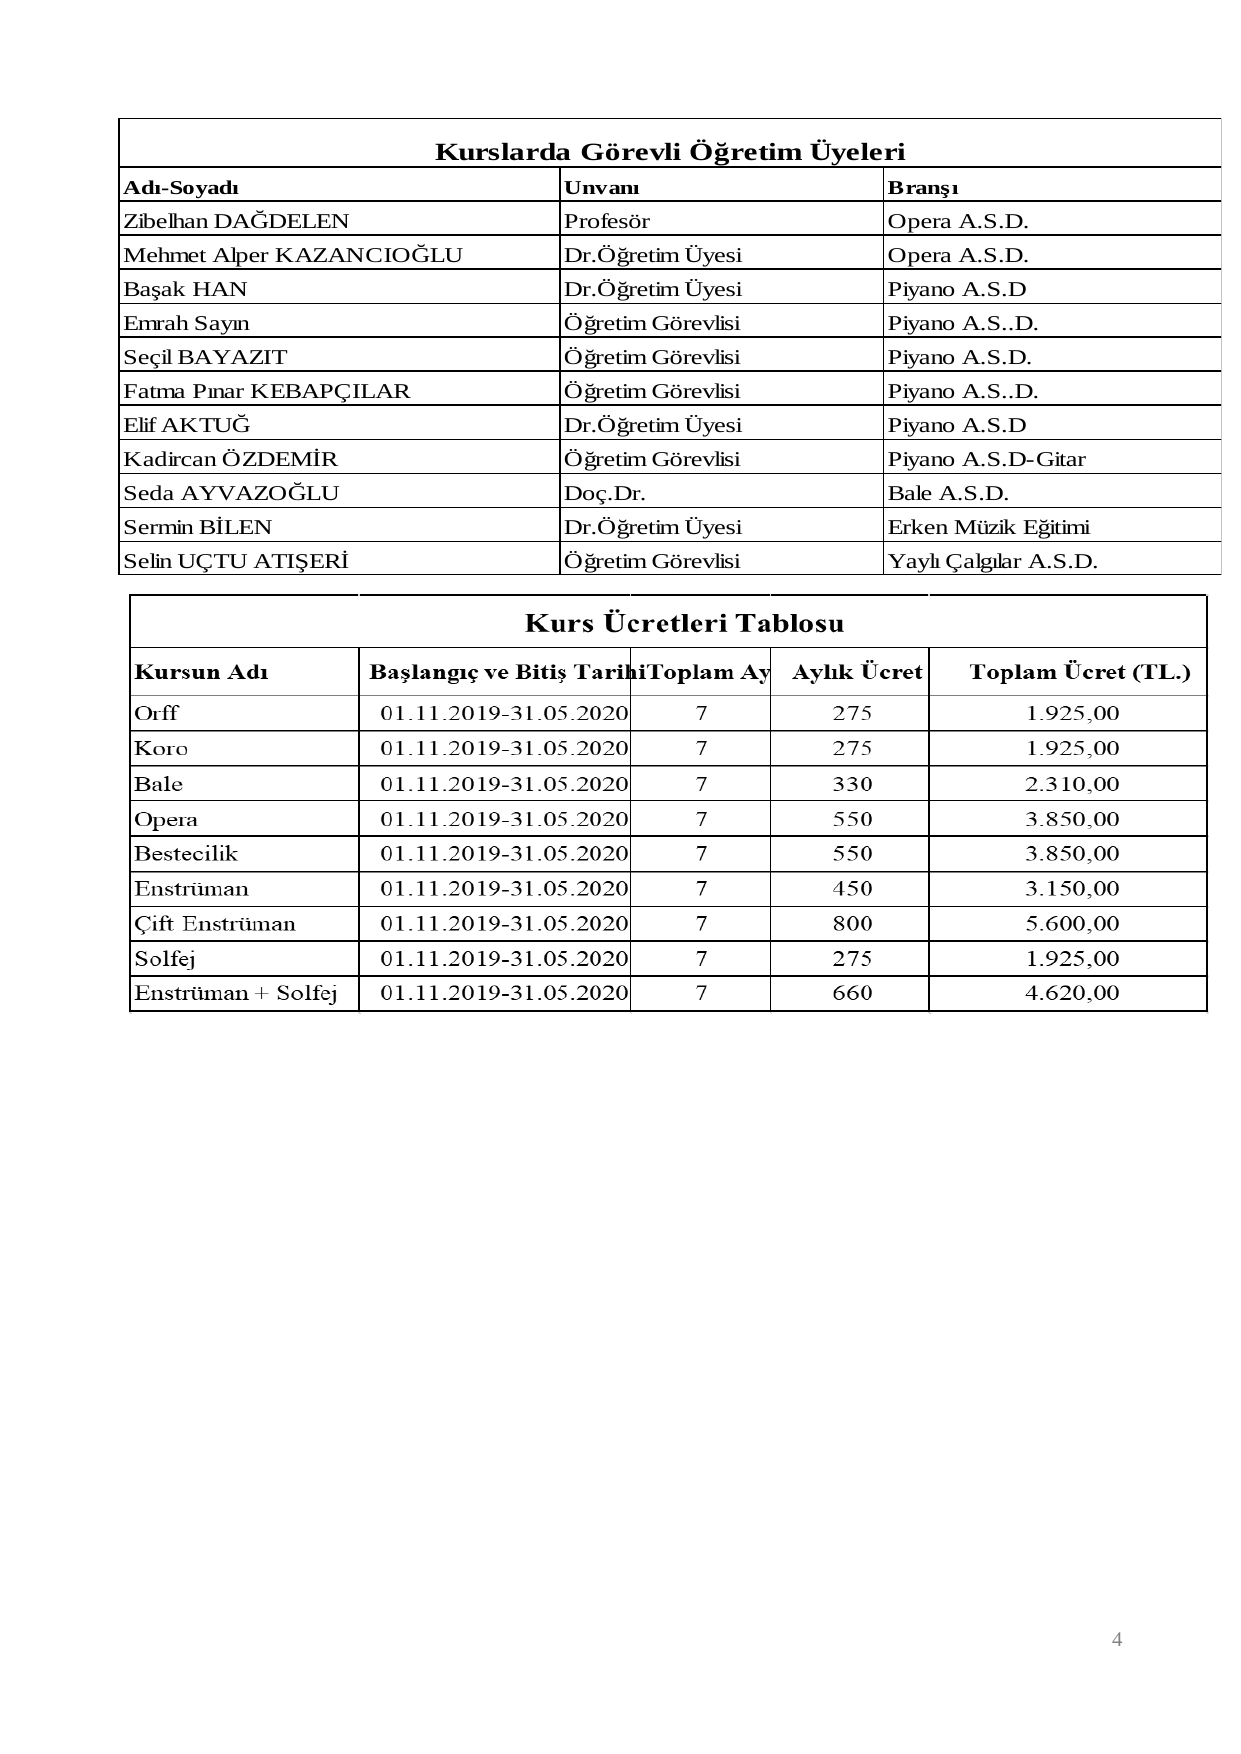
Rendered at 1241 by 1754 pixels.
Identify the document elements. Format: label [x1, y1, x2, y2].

picture [118, 594, 1209, 1017]
